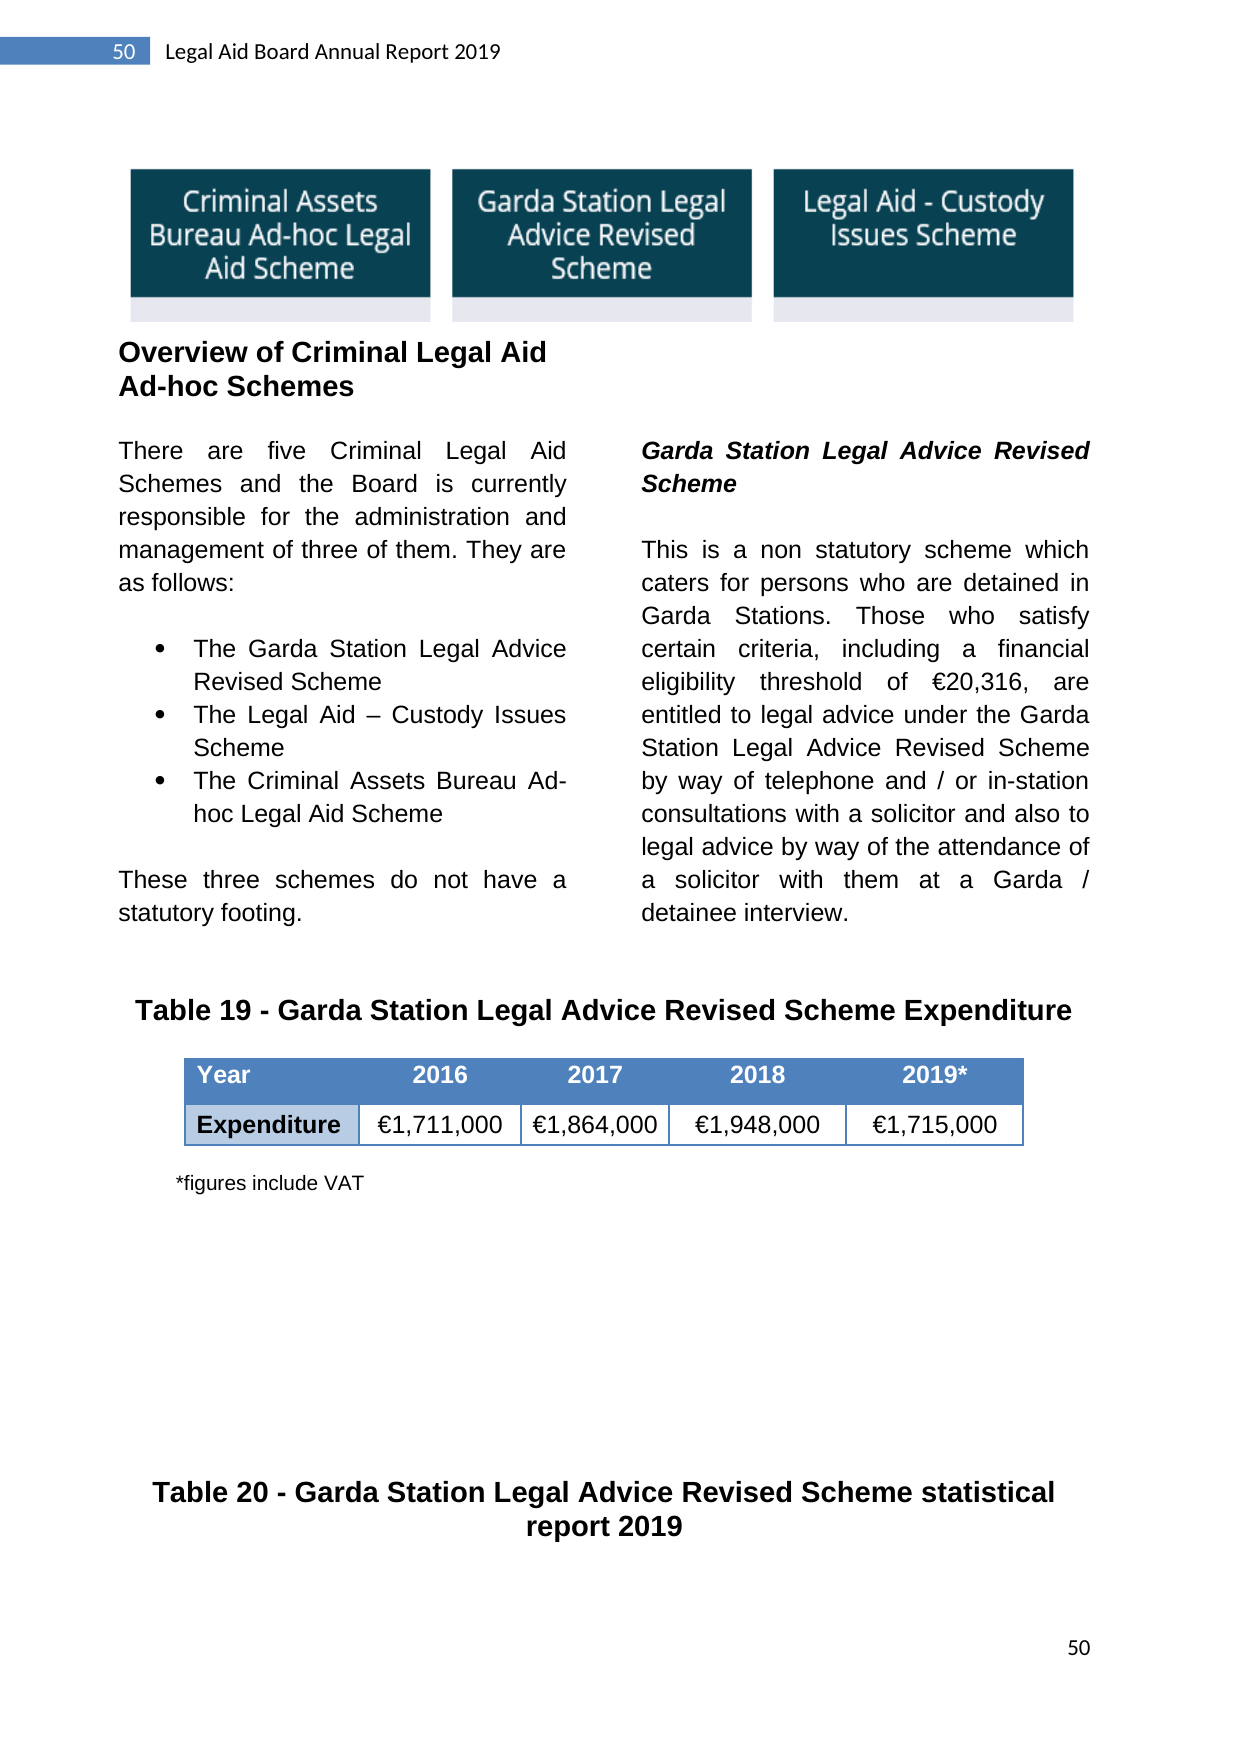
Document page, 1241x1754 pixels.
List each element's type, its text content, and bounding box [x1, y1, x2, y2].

table_header 2017 [521, 1060, 669, 1103]
table_header 2016 [359, 1060, 521, 1103]
text Ad-hoc Schemes [118, 369, 1090, 403]
table_cell €1,864,000 [522, 1105, 668, 1144]
text This is a non statutory scheme which caters for persons who are detained in Garda Stations. Those who satisfy certain criteria, including a financial eligibility threshold of €20,316, are entitled to legal advice under the Garda Station Legal Advice Revised Scheme by way of telephone and / or in-station consultations with a solicitor and also to legal advice by way of the attendance of a solicitor with them at a Garda / detainee interview. [641, 535, 1090, 927]
table_cell €1,948,000 [670, 1105, 845, 1144]
table_cell €1,711,000 [360, 1105, 520, 1144]
text Table 20 - Garda Station Legal Advice Revised Scheme statistical report 2019 [118, 1475, 1090, 1542]
table_cell €1,715,000 [847, 1105, 1022, 1144]
table_header 2018 [669, 1060, 846, 1103]
text These three schemes do not have a statutory footing. [118, 865, 567, 927]
table_header 2019* [846, 1060, 1022, 1103]
picture [121, 147, 1091, 322]
table_header Year [186, 1060, 359, 1103]
text Table 19 - Garda Station Legal Advice Revised Scheme Expenditure [118, 993, 1090, 1027]
text Overview of Criminal Legal Aid [118, 336, 1090, 369]
list The Legal Aid – Custody Issues Scheme [156, 700, 567, 762]
list The Criminal Assets Bureau Ad-hoc Legal Aid Scheme [156, 766, 567, 828]
text Garda Station Legal Advice Revised Scheme [641, 436, 1090, 497]
text *figures include VAT [118, 1170, 1090, 1194]
list The Garda Station Legal Advice Revised Scheme [156, 634, 567, 696]
text There are five Criminal Legal Aid Schemes and the Board is currently responsible for the administration and management of three of them. They are as follows: [118, 436, 567, 596]
table_cell Expenditure [186, 1105, 358, 1144]
